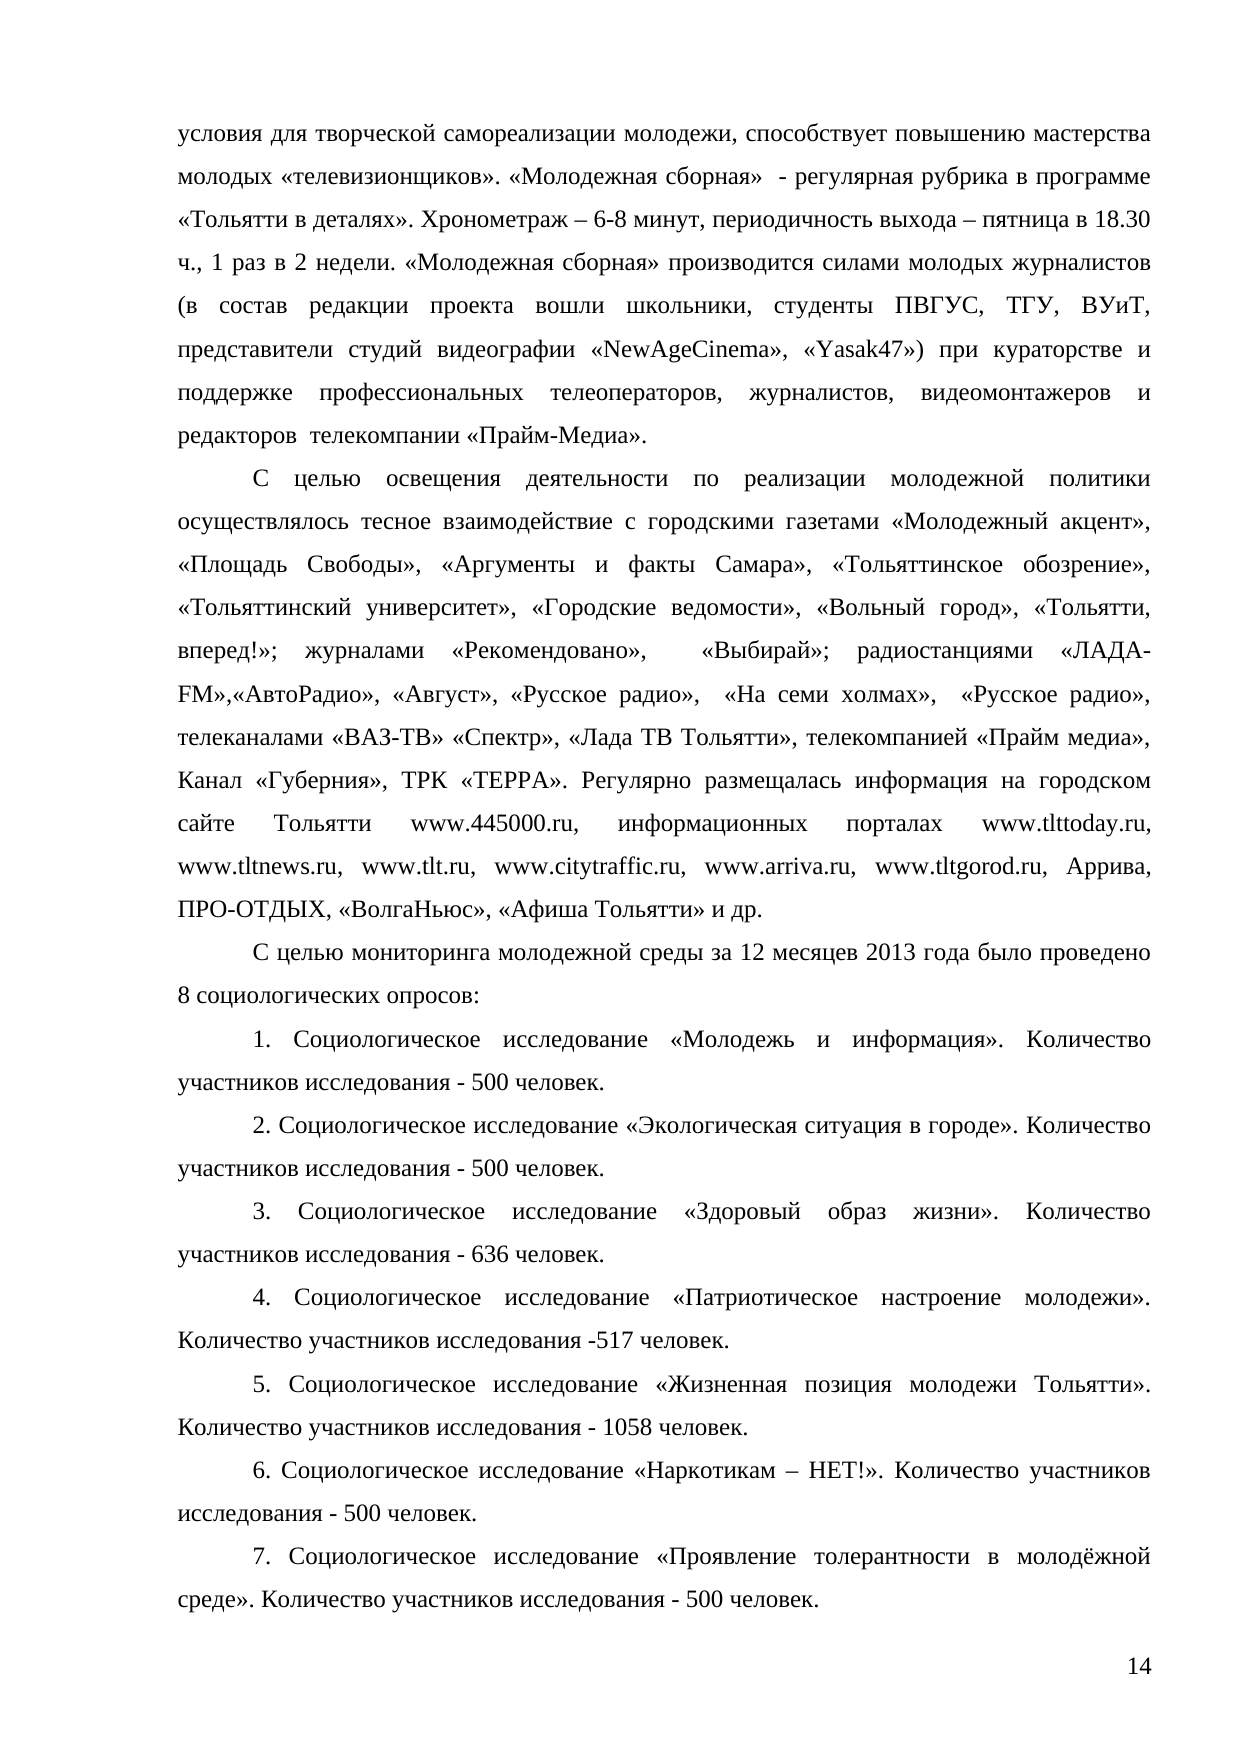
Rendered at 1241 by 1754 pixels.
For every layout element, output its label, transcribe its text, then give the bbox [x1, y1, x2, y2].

text 2. Социологическое исследование «Экологическая ситуация в городе». Количество участников исследования - 500 человек. [177, 1110, 1152, 1182]
text С целью мониторинга молодежной среды за 12 месяцев 2013 года было проведено 8 социологических опросов: [177, 937, 1152, 1009]
text 4. Социологическое исследование «Патриотическое настроение молодежи». Количество участников исследования -517 человек. [177, 1282, 1152, 1354]
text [177, 118, 1152, 449]
text С целью освещения деятельности по реализации молодежной политики осуществлялось тесное взаимодействие с городскими газетами «Молодежный акцент», «Площадь Свободы», «Аргументы и факты Самара», «Тольяттинское обозрение», «Тольяттинский университет», «Городские ведомости», «Вольный город», «Тольятти, вперед!»; журналами «Рекомендовано», «Выбирай»; радиостанциями «ЛАДА-FM»,«АвтоРадио», «Август», «Русское радио», «На семи холмах», «Русское радио», телеканалами «ВАЗ-ТВ» «Спектр», «Лада ТВ Тольятти», телекомпанией «Прайм медиа», Канал «Губерния», ТРК «ТЕРРА». Регулярно размещалась информация на городском сайте Тольятти www.445000.ru, информационных порталах www.tlttoday.ru, www.tltnews.ru, www.tlt.ru, www.citytraffic.ru, www.arriva.ru, www.tltgorod.ru, Аррива, ПРО-ОТДЫХ, «ВолгаНьюс», «Афиша Тольятти» и др. [177, 463, 1152, 923]
text 1. Социологическое исследование «Молодежь и информация». Количество участников исследования - 500 человек. [177, 1024, 1152, 1096]
text 6. Социологическое исследование «Наркотикам – НЕТ!». Количество участников исследования - 500 человек. [177, 1455, 1152, 1527]
text 5. Социологическое исследование «Жизненная позиция молодежи Тольятти». Количество участников исследования - 1058 человек. [177, 1369, 1152, 1441]
text 3. Социологическое исследование «Здоровый образ жизни». Количество участников исследования - 636 человек. [177, 1196, 1152, 1268]
text 7. Социологическое исследование «Проявление толерантности в молодёжной среде». Количество участников исследования - 500 человек. [177, 1541, 1152, 1613]
